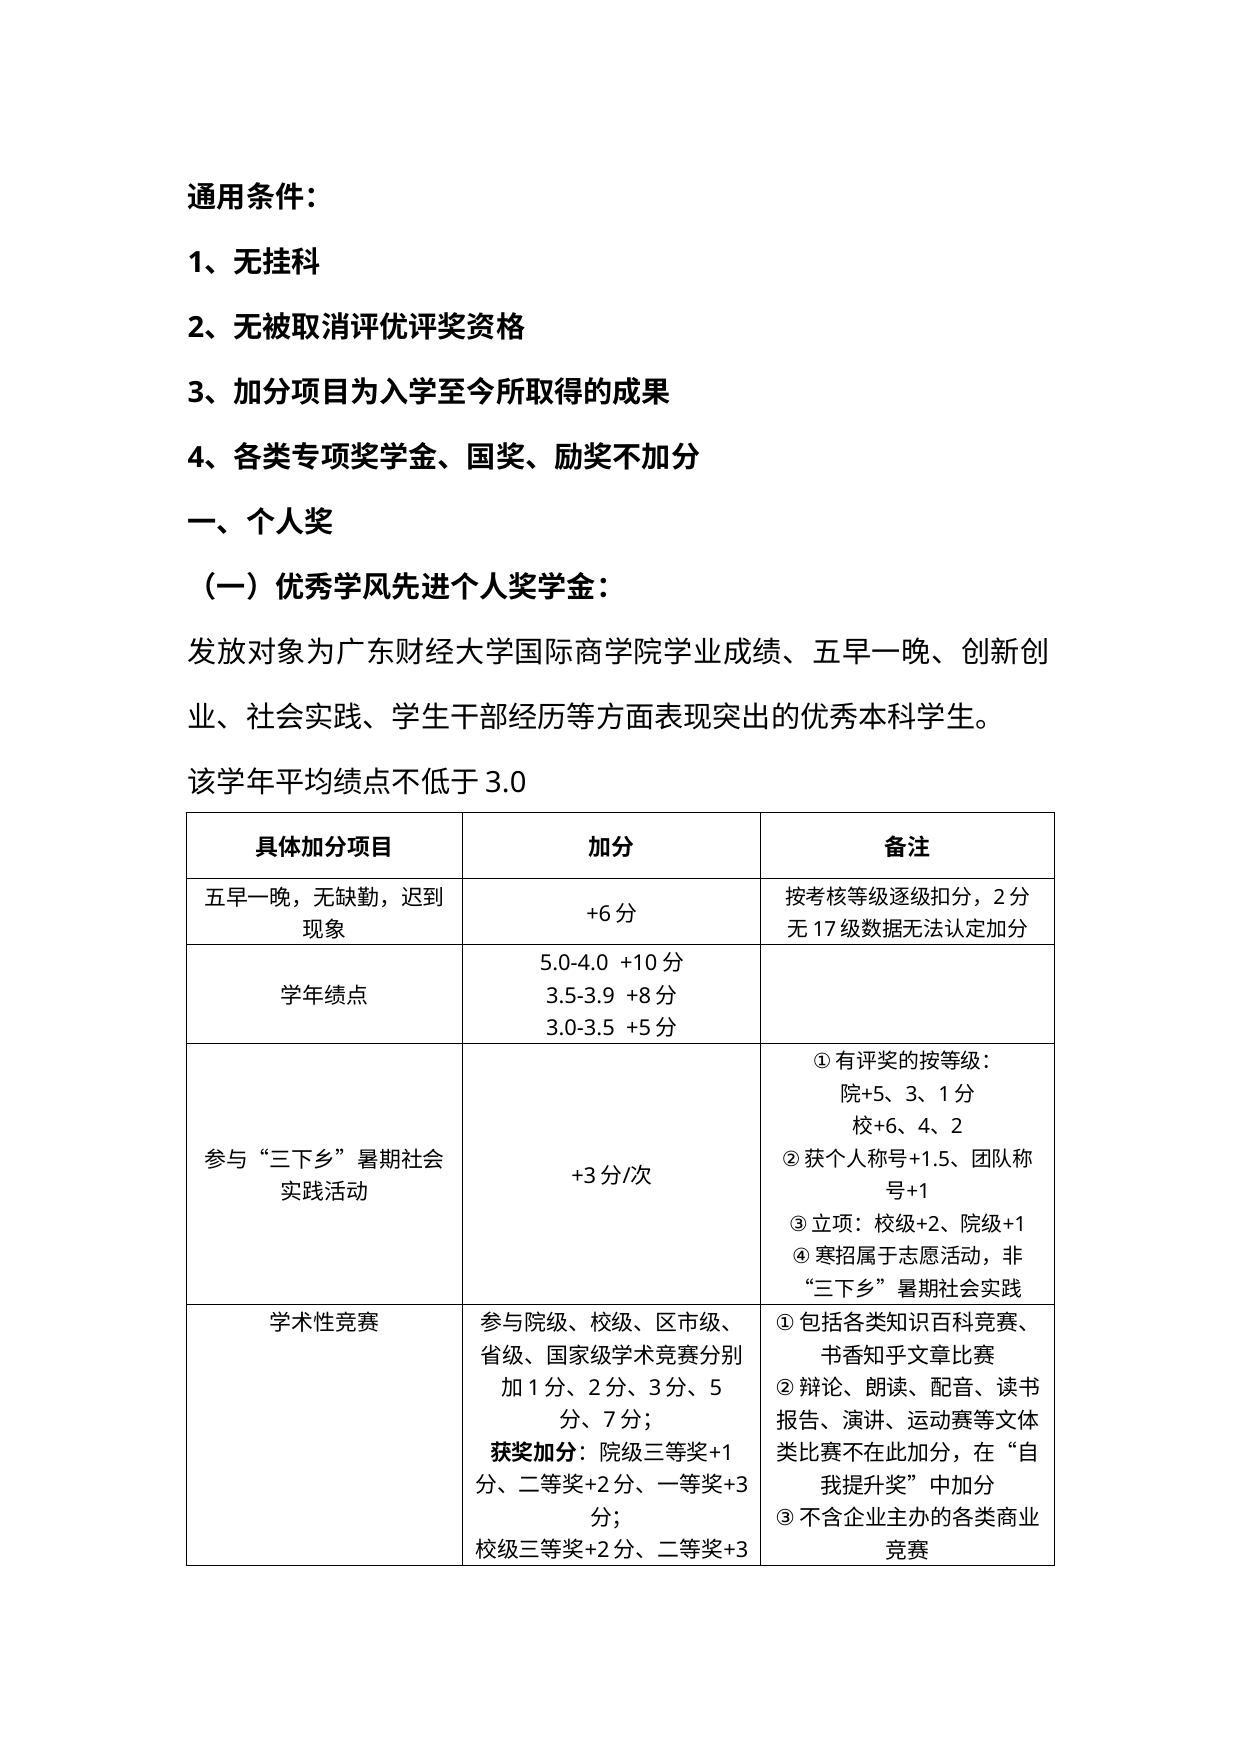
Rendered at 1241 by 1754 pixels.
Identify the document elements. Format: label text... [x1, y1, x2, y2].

table_header 加分 [463, 813, 760, 878]
list 通用条件： [187, 162, 1053, 227]
table_cell [761, 945, 1054, 1043]
table_cell 学术性竞赛 [187, 1305, 462, 1565]
table_cell 五早一晚，无缺勤，迟到现象 [187, 879, 462, 944]
table_header 备注 [761, 813, 1054, 878]
table_cell +6分 [463, 879, 760, 944]
list 无挂科 [187, 227, 1053, 292]
list 个人奖 [187, 487, 1053, 552]
list 优秀学风先进个人奖学金： [187, 552, 1053, 617]
table_cell +3分/次 [463, 1044, 760, 1304]
table_cell 学年绩点 [187, 945, 462, 1043]
table_cell 按考核等级逐级扣分，2分 无17级数据无法认定加分 [761, 879, 1054, 944]
list 无被取消评优评奖资格 [187, 292, 1053, 357]
list 各类专项奖学金、国奖、励奖不加分 [187, 422, 1053, 487]
list 该学年平均绩点不低于3.0 [187, 747, 1053, 812]
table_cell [761, 1305, 1054, 1565]
table_cell ①有评奖的按等级： 院+5、3、1分 校+6、4、2 ②获个人称号+1.5、团队称号+1 ③立项：校级+2、院级+1 ④寒招属于志愿活动，非“三下乡”暑期社会实践 [761, 1044, 1054, 1304]
table_header 具体加分项目 [187, 813, 462, 878]
list 发放对象为广东财经大学国际商学院学业成绩、五早一晚、创新创业、社会实践、学生干部经历等方面表现突出的优秀本科学生。 [187, 617, 1053, 747]
table_cell 参与“三下乡”暑期社会实践活动 [187, 1044, 462, 1304]
list 加分项目为入学至今所取得的成果 [187, 357, 1053, 422]
table_cell 5.0-4.0 +10分 3.5-3.9 +8分 3.0-3.5 +5分 [463, 945, 760, 1043]
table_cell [463, 1305, 760, 1565]
